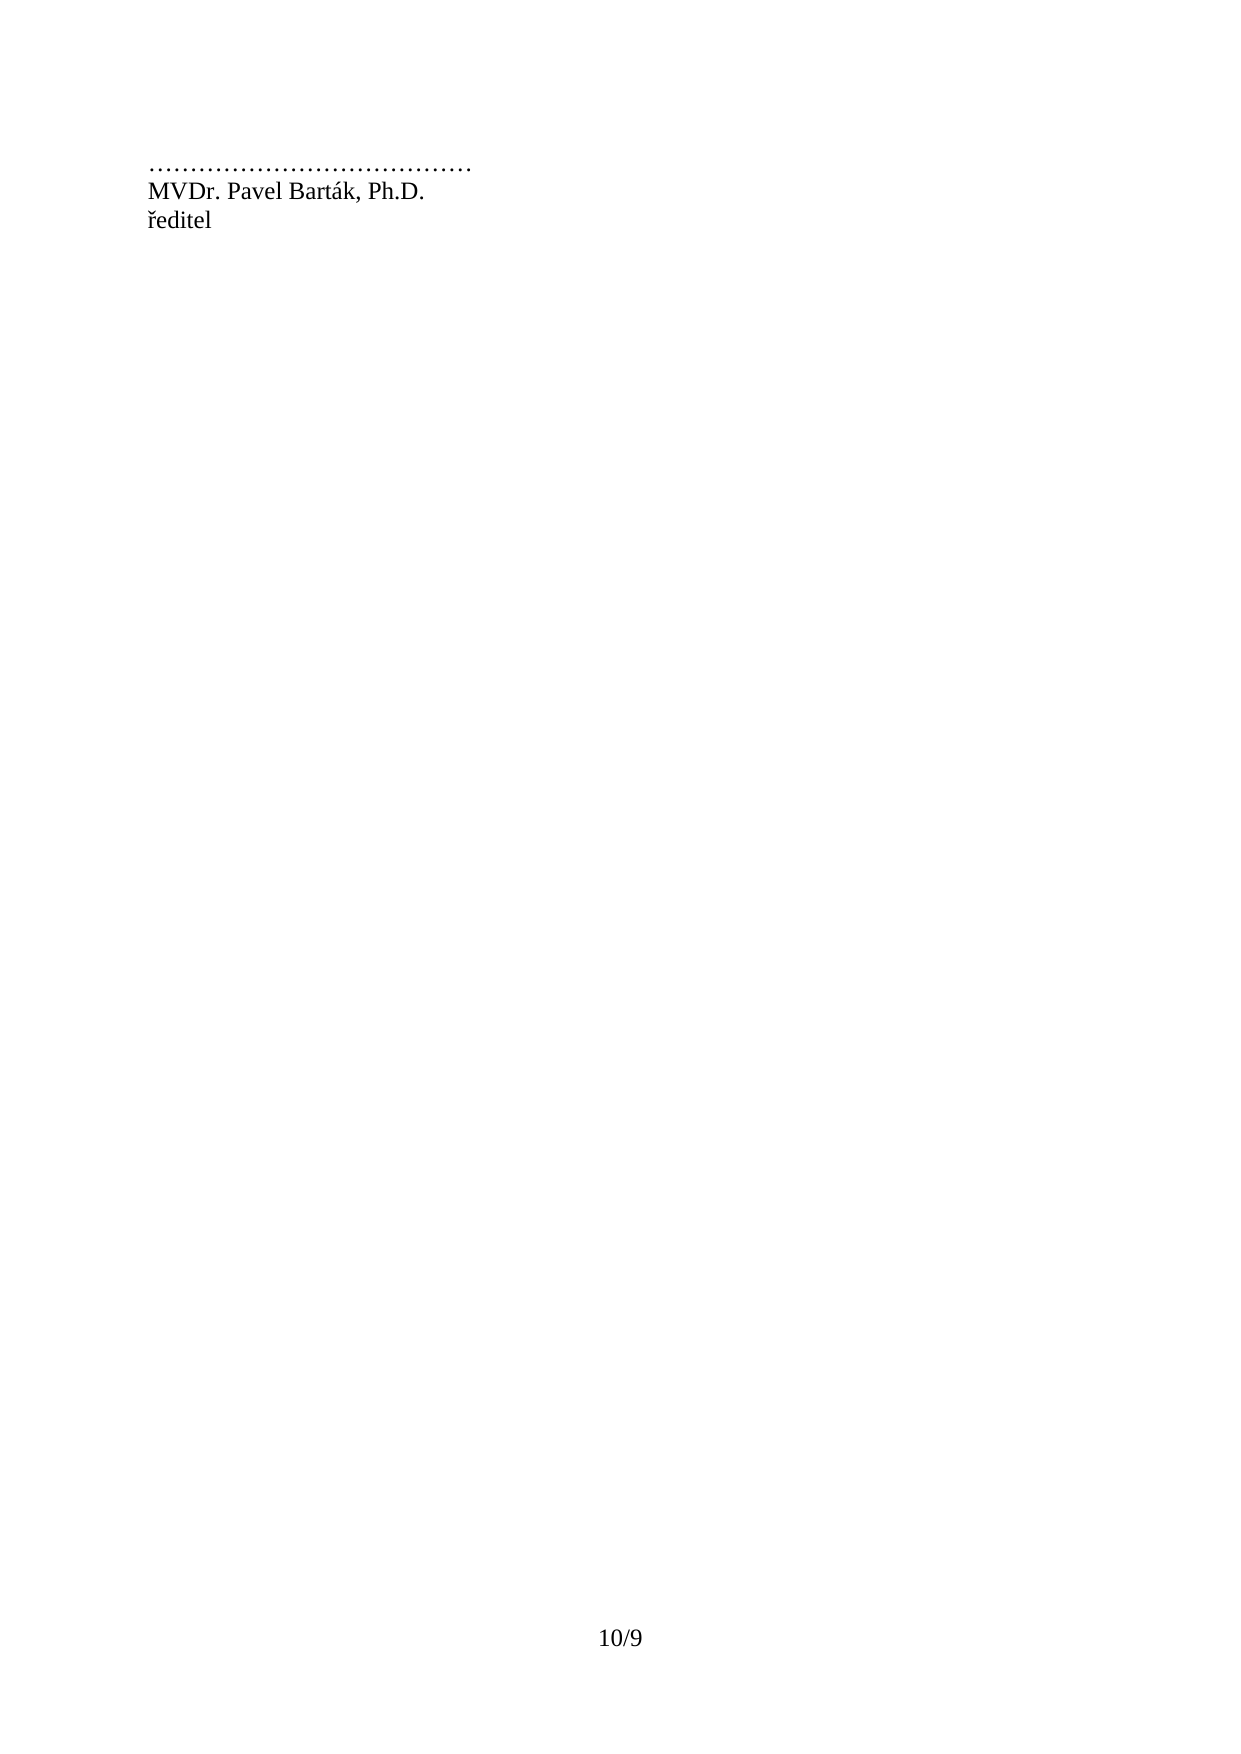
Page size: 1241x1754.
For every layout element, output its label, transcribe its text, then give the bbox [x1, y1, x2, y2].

text ………………………………… [148, 148, 1093, 176]
text ředitel [148, 205, 1093, 234]
text MVDr. Pavel Barták, Ph.D. [148, 176, 1093, 205]
